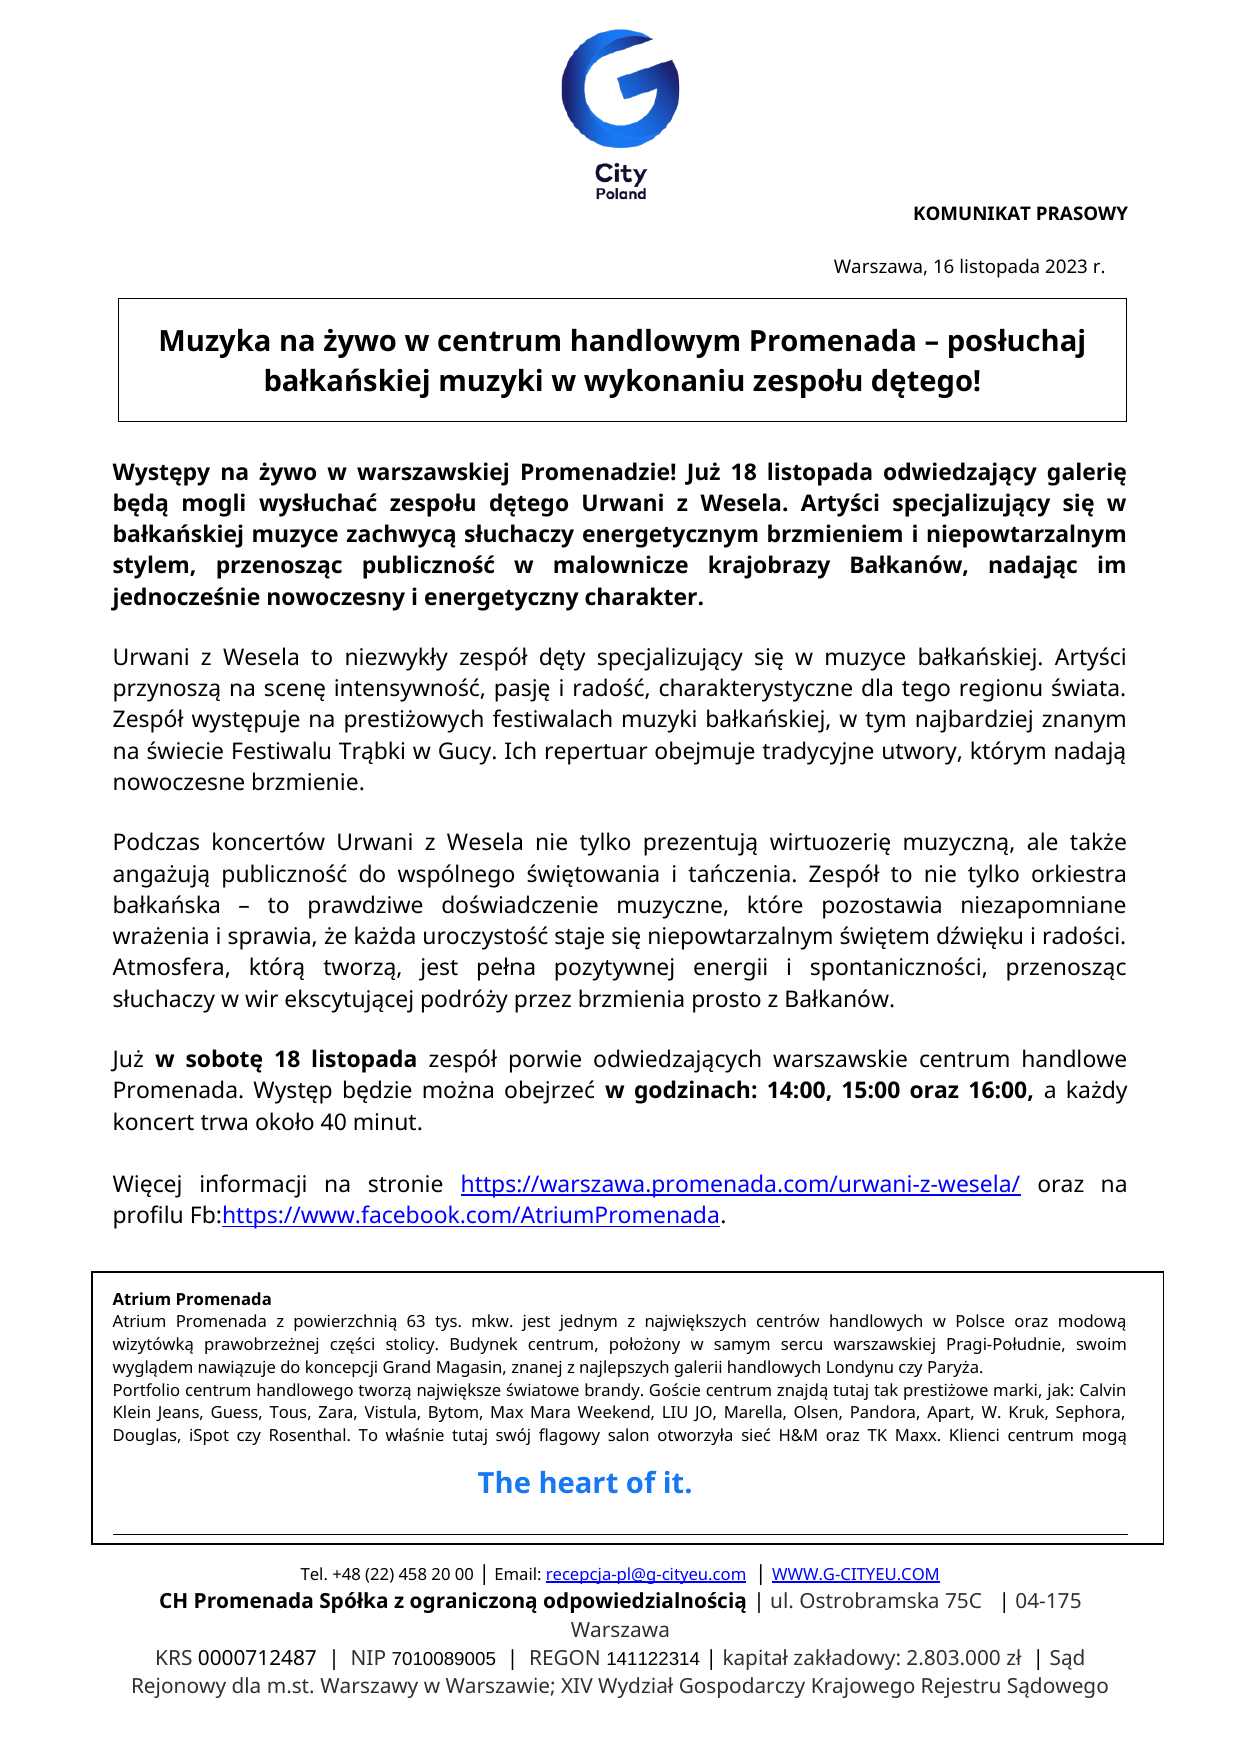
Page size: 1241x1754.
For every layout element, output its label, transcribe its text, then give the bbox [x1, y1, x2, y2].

text Występy na żywo w warszawskiej Promenadzie! Już 18 listopada odwiedzający galerię będą mogli wysłuchać zespołu dętego Urwani z Wesela. Artyści specjalizujący się w bałkańskiej muzyce zachwycą słuchaczy energetycznym brzmieniem i niepowtarzalnym stylem, przenosząc publiczność w malownicze krajobrazy Bałkanów, nadając im jednocześnie nowoczesny i energetyczny charakter. [112, 455, 1128, 612]
text KOMUNIKAT PRASOWY [112, 201, 1128, 226]
text Więcej informacji na stronie https://warszawa.promenada.com/urwani-z-wesela/ oraz na profilu Fb:https://www.facebook.com/AtriumPromenada. [112, 1168, 1128, 1230]
text Już w sobotę 18 listopada zespół porwie odwiedzających warszawskie centrum handlowe Promenada. Występ będzie można obejrzeć w godzinach: 14:00, 15:00 oraz 16:00, a każdy koncert trwa około 40 minut. [112, 1043, 1128, 1137]
text Warszawa, 16 listopada 2023 r. [112, 252, 1105, 279]
text Atrium Promenada z powierzchnią 63 tys. mkw. jest jednym z największych centrów handlowych w Polsce oraz modową wizytówką prawobrzeżnej części stolicy. Budynek centrum, położony w samym sercu warszawskiej Pragi-Południe, swoim wyglądem nawiązuje do koncepcji Grand Magasin, znanej z najlepszych galerii handlowych Londynu czy Paryża. [112, 1310, 1128, 1378]
picture [556, 26, 684, 201]
text Podczas koncertów Urwani z Wesela nie tylko prezentują wirtuozerię muzyczną, ale także angażują publiczność do wspólnego świętowania i tańczenia. Zespół to nie tylko orkiestra bałkańska – to prawdziwe doświadczenie muzyczne, które pozostawia niezapomniane wrażenia i sprawia, że każda uroczystość staje się niepowtarzalnym świętem dźwięku i radości. Atmosfera, którą tworzą, jest pełna pozytywnej energii i spontaniczności, przenosząc słuchaczy w wir ekscytującej podróży przez brzmienia prosto z Bałkanów. [112, 826, 1128, 1014]
text Atrium Promenada [112, 1287, 1128, 1310]
text Urwani z Wesela to niezwykły zespół dęty specjalizujący się w muzyce bałkańskiej. Artyści przynoszą na scenę intensywność, pasję i radość, charakterystyczne dla tego regionu świata. Zespół występuje na prestiżowych festiwalach muzyki bałkańskiej, w tym najbardziej znanym na świecie Festiwalu Trąbki w Gucy. Ich repertuar obejmuje tradycyjne utwory, którym nadają nowoczesne brzmienie. [112, 641, 1128, 797]
